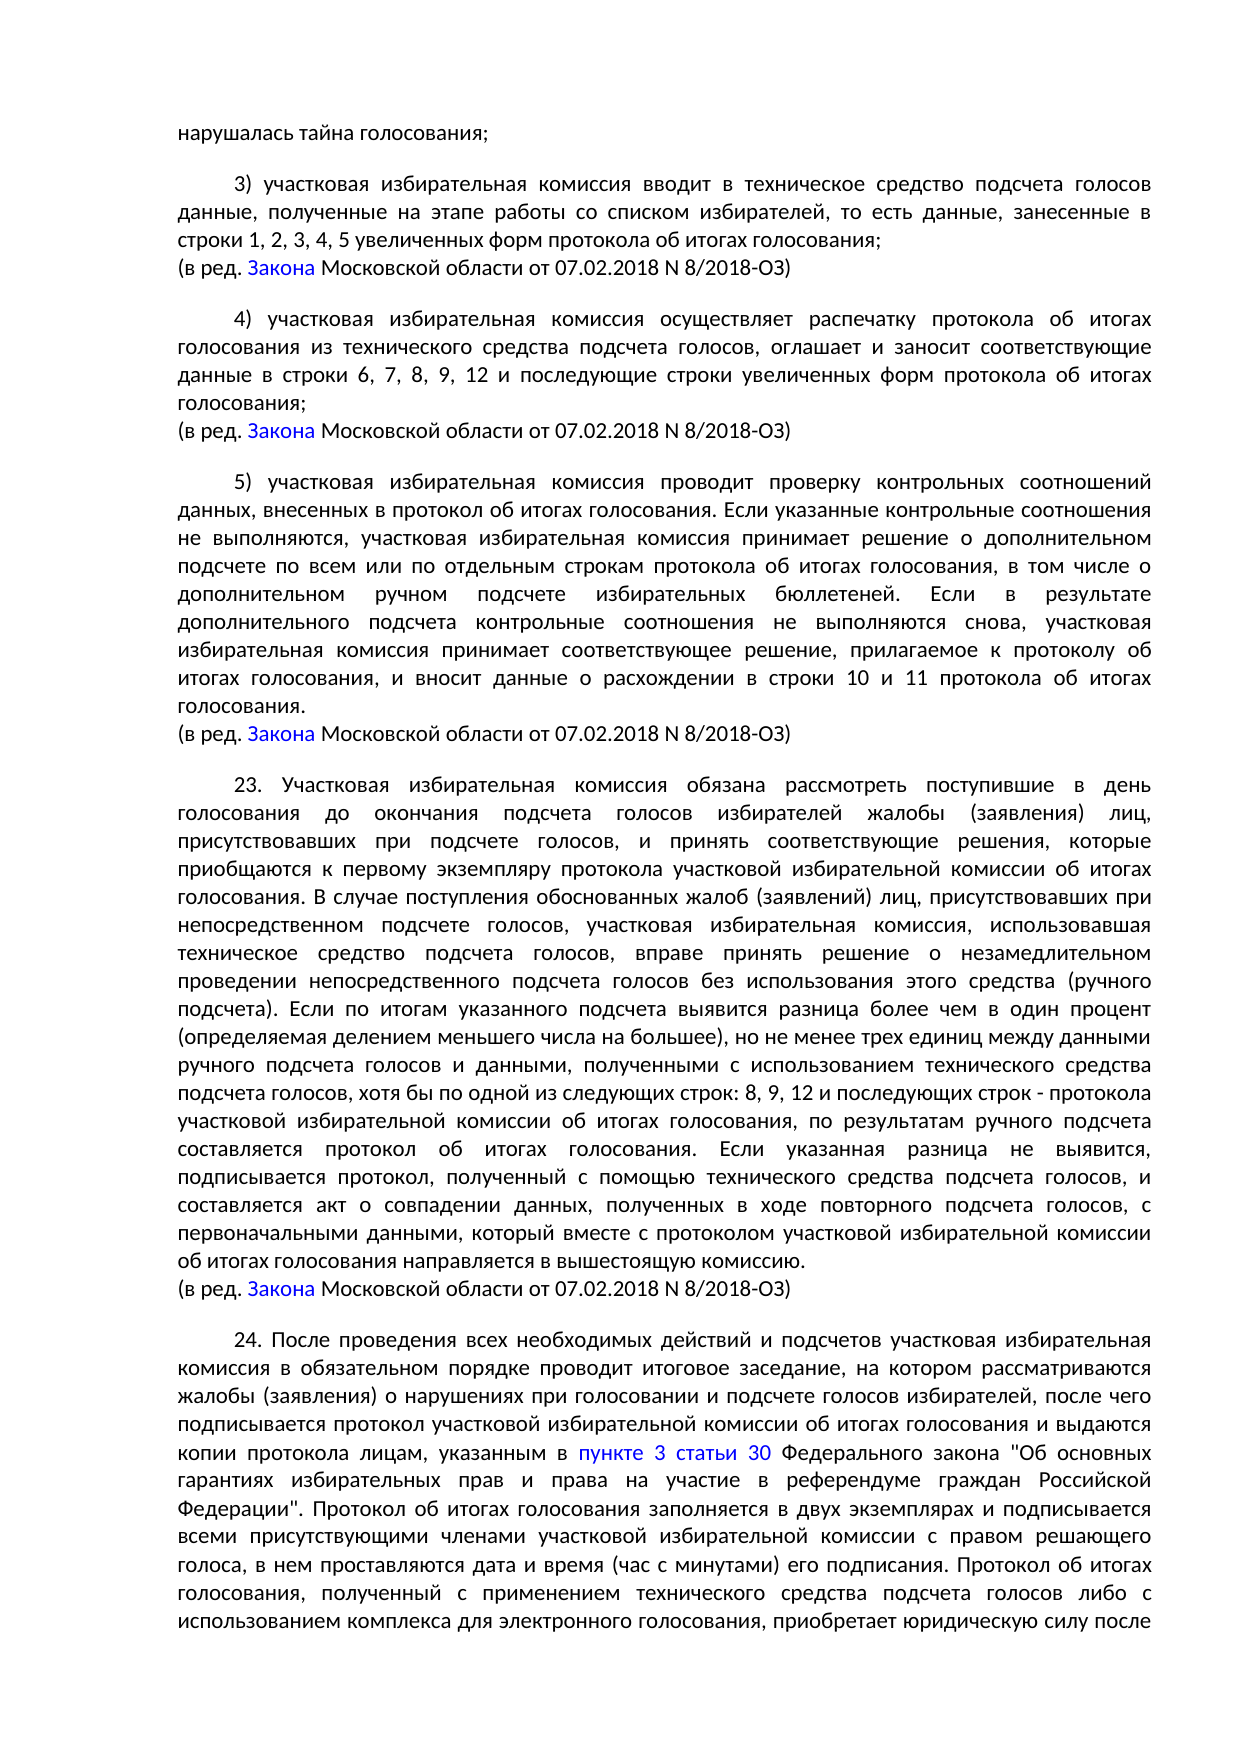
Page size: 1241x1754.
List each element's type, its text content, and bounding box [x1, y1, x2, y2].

text (в ред. Закона Московской области от 07.02.2018 N 8/2018-ОЗ) [177, 416, 1152, 444]
text 23. Участковая избирательная комиссия обязана рассмотреть поступившие в день голосования до окончания подсчета голосов избирателей жалобы (заявления) лиц, присутствовавших при подсчете голосов, и принять соответствующие решения, которые приобщаются к первому экземпляру протокола участковой избирательной комиссии об итогах голосования. В случае поступления обоснованных жалоб (заявлений) лиц, присутствовавших при непосредственном подсчете голосов, участковая избирательная комиссия, использовавшая техническое средство подсчета голосов, вправе принять решение о незамедлительном проведении непосредственного подсчета голосов без использования этого средства (ручного подсчета). Если по итогам указанного подсчета выявится разница более чем в один процент (определяемая делением меньшего числа на большее), но не менее трех единиц между данными ручного подсчета голосов и данными, полученными с использованием технического средства подсчета голосов, хотя бы по одной из следующих строк: 8, 9, 12 и последующих строк - протокола участковой избирательной комиссии об итогах голосования, по результатам ручного подсчета составляется протокол об итогах голосования. Если указанная разница не выявится, подписывается протокол, полученный с помощью технического средства подсчета голосов, и составляется акт о совпадении данных, полученных в ходе повторного подсчета голосов, с первоначальными данными, который вместе с протоколом участковой избирательной комиссии об итогах голосования направляется в вышестоящую комиссию. [177, 770, 1152, 1274]
text 3) участковая избирательная комиссия вводит в техническое средство подсчета голосов данные, полученные на этапе работы со списком избирателей, то есть данные, занесенные в строки 1, 2, 3, 4, 5 увеличенных форм протокола об итогах голосования; [177, 169, 1152, 253]
text 4) участковая избирательная комиссия осуществляет распечатку протокола об итогах голосования из технического средства подсчета голосов, оглашает и заносит соответствующие данные в строки 6, 7, 8, 9, 12 и последующие строки увеличенных форм протокола об итогах голосования; [177, 304, 1152, 416]
text (в ред. Закона Московской области от 07.02.2018 N 8/2018-ОЗ) [177, 719, 1152, 747]
text (в ред. Закона Московской области от 07.02.2018 N 8/2018-ОЗ) [177, 253, 1152, 281]
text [177, 1326, 1152, 1634]
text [177, 118, 1152, 146]
text 5) участковая избирательная комиссия проводит проверку контрольных соотношений данных, внесенных в протокол об итогах голосования. Если указанные контрольные соотношения не выполняются, участковая избирательная комиссия принимает решение о дополнительном подсчете по всем или по отдельным строкам протокола об итогах голосования, в том числе о дополнительном ручном подсчете избирательных бюллетеней. Если в результате дополнительного подсчета контрольные соотношения не выполняются снова, участковая избирательная комиссия принимает соответствующее решение, прилагаемое к протоколу об итогах голосования, и вносит данные о расхождении в строки 10 и 11 протокола об итогах голосования. [177, 467, 1152, 719]
text (в ред. Закона Московской области от 07.02.2018 N 8/2018-ОЗ) [177, 1274, 1152, 1303]
